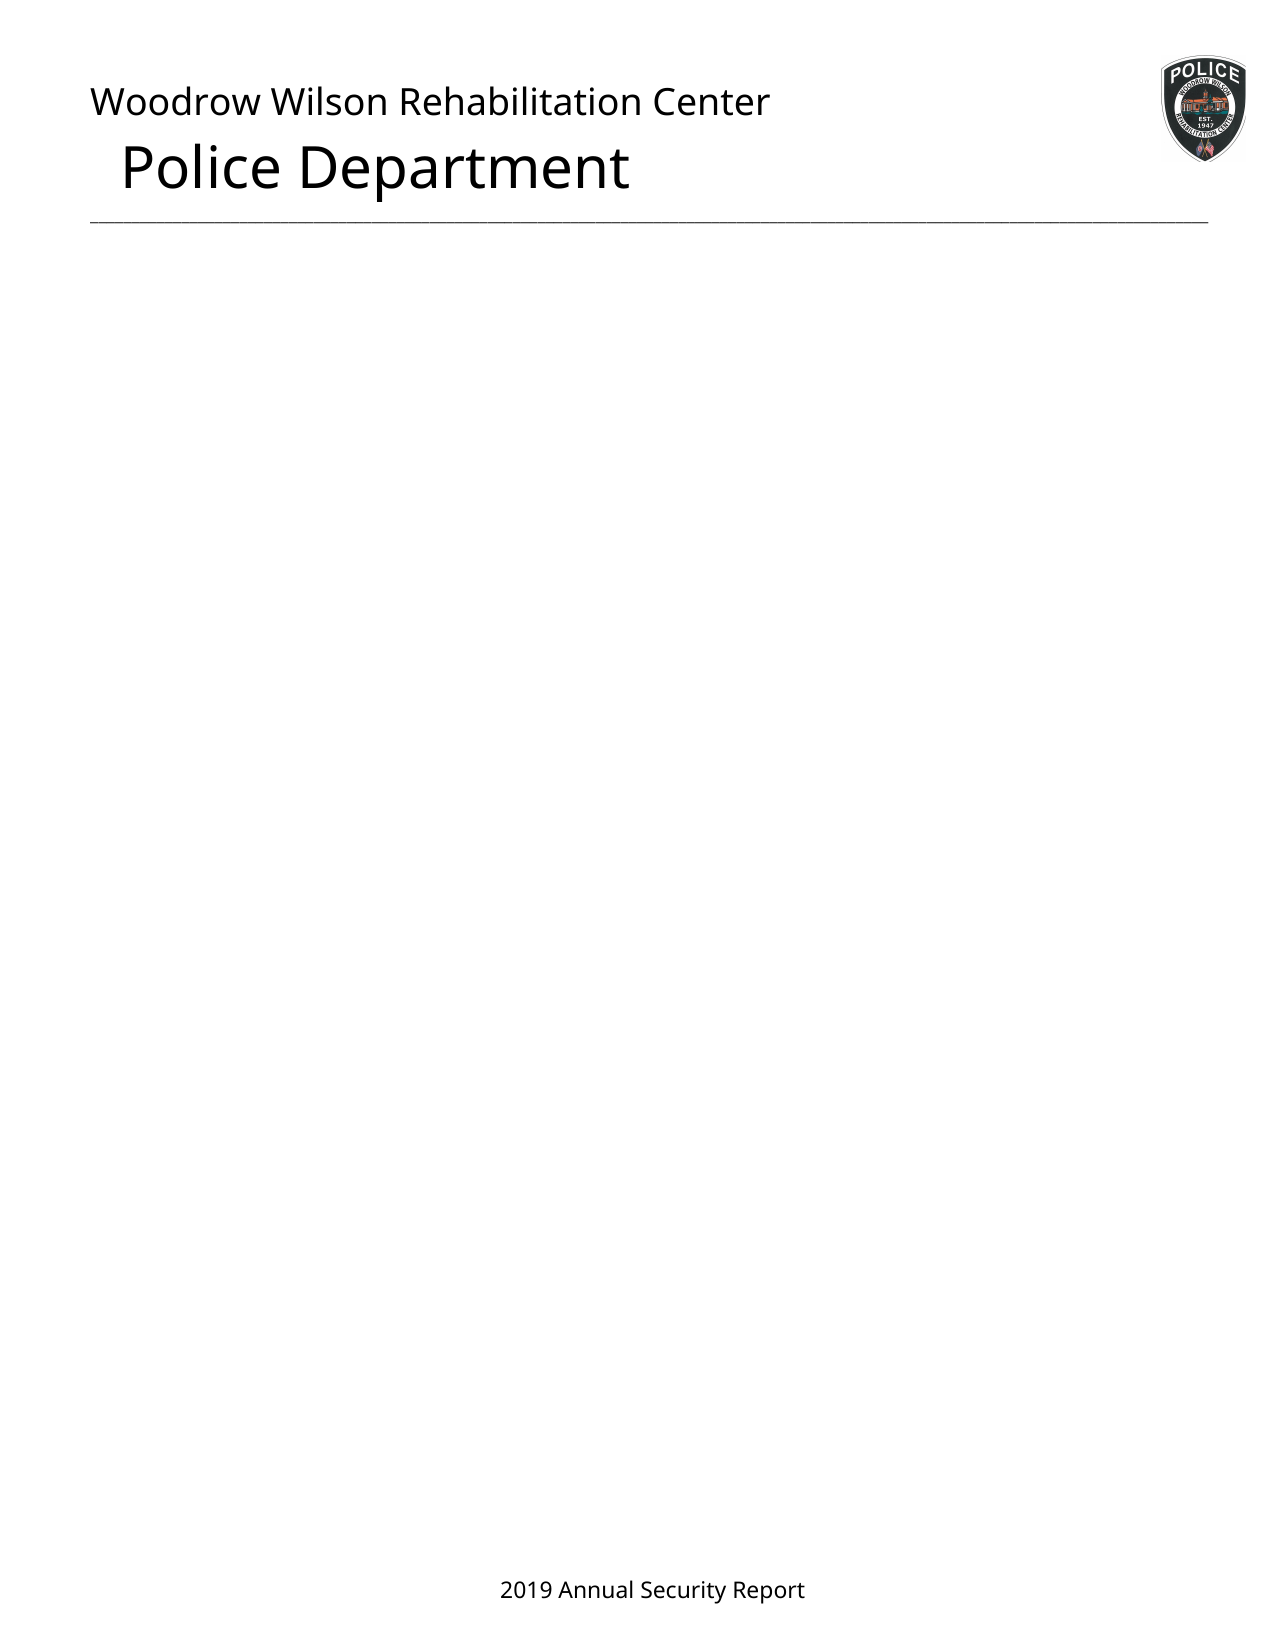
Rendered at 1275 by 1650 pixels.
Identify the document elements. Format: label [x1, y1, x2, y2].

picture [1161, 55, 1246, 162]
